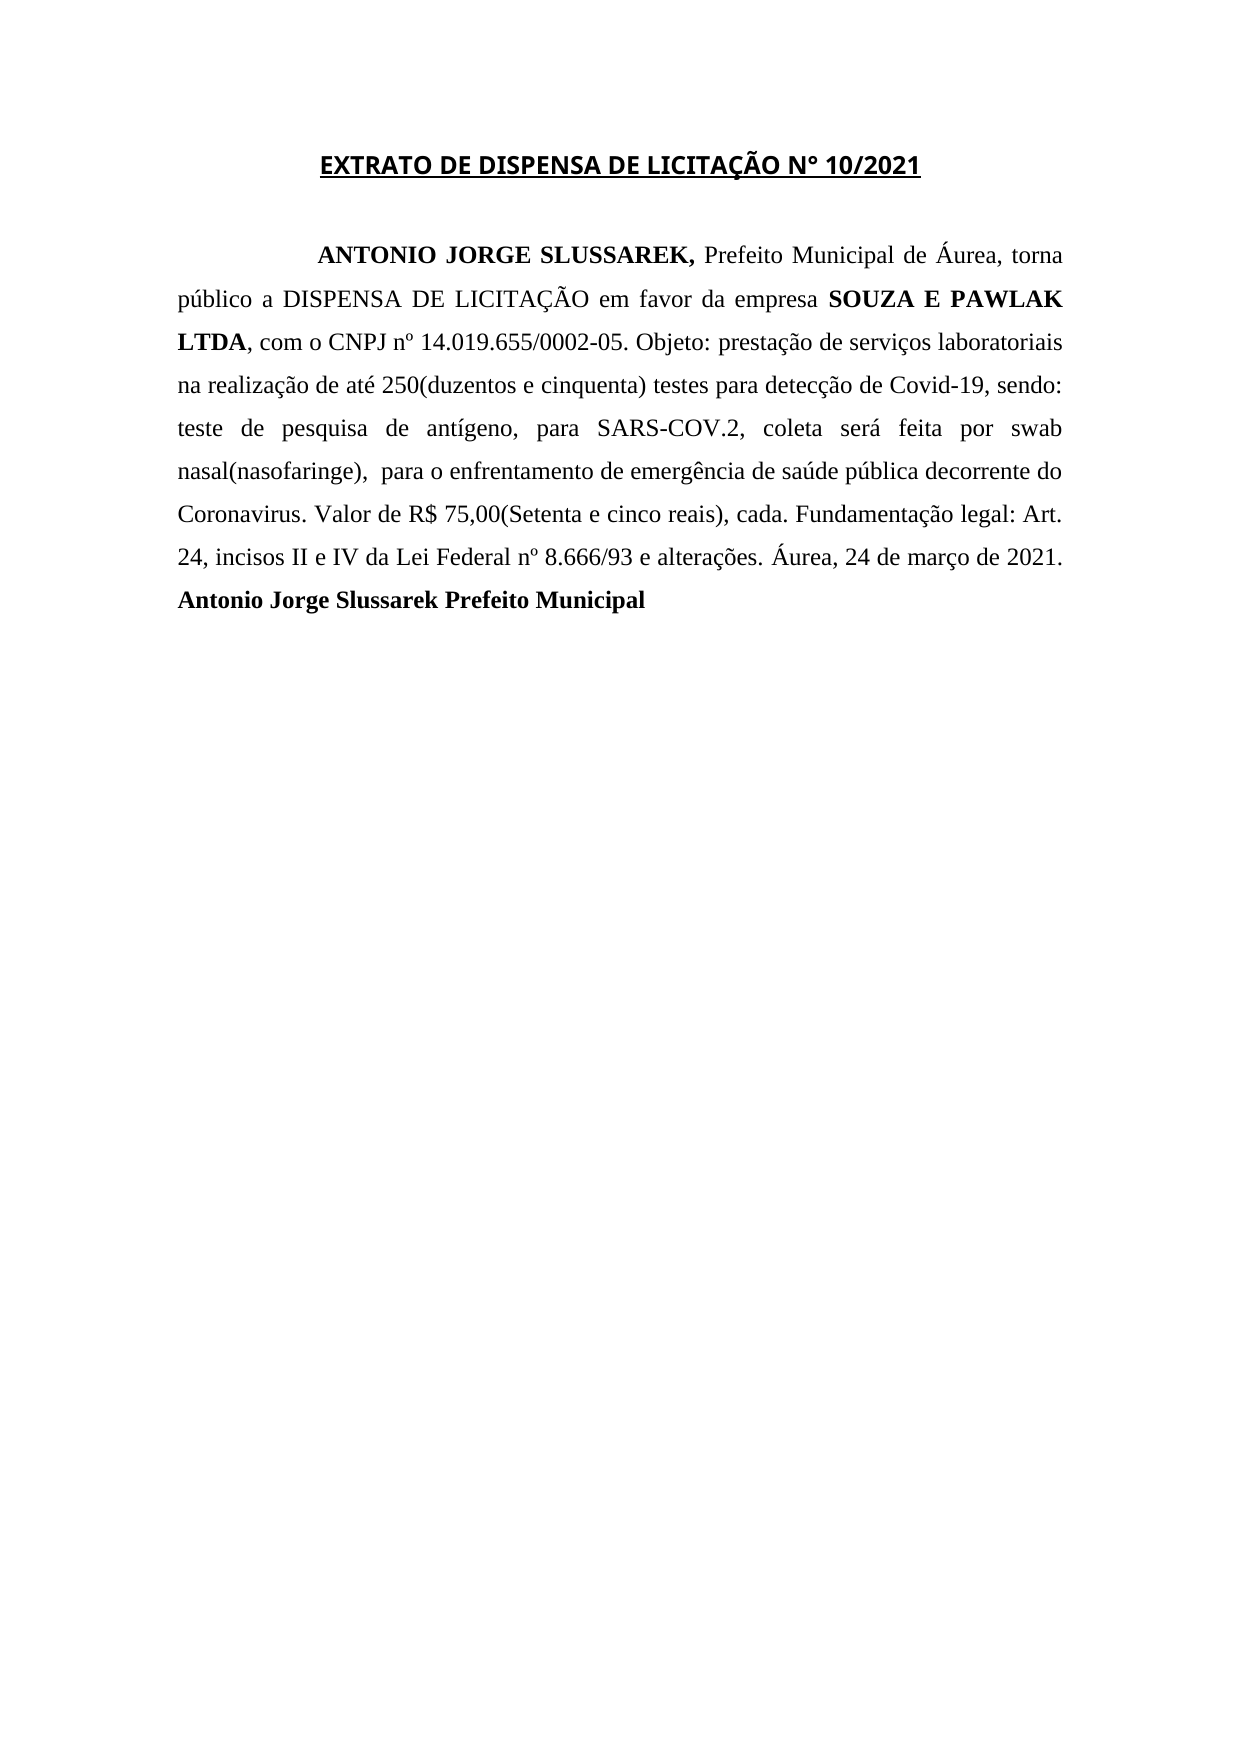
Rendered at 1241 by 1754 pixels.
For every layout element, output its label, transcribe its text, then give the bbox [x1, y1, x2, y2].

text ANTONIO JORGE SLUSSAREK, Prefeito Municipal de Áurea, torna público a DISPENSA DE LICITAÇÃO em favor da empresa SOUZA E PAWLAK LTDA, com o CNPJ nº 14.019.655/0002-05. Objeto: prestação de serviços laboratoriais na realização de até 250(duzentos e cinquenta) testes para detecção de Covid-19, sendo: teste de pesquisa de antígeno, para SARS-COV.2, coleta será feita por swab nasal(nasofaringe), para o enfrentamento de emergência de saúde pública decorrente do Coronavirus. Valor de R$ 75,00(Setenta e cinco reais), cada. Fundamentação legal: Art. 24, incisos II e IV da Lei Federal nº 8.666/93 e alterações. Áurea, 24 de março de 2021. Antonio Jorge Slussarek Prefeito Municipal [177, 241, 1063, 614]
subtitle EXTRATO DE DISPENSA DE LICITAÇÃO N° 10/2021 [177, 148, 1063, 182]
